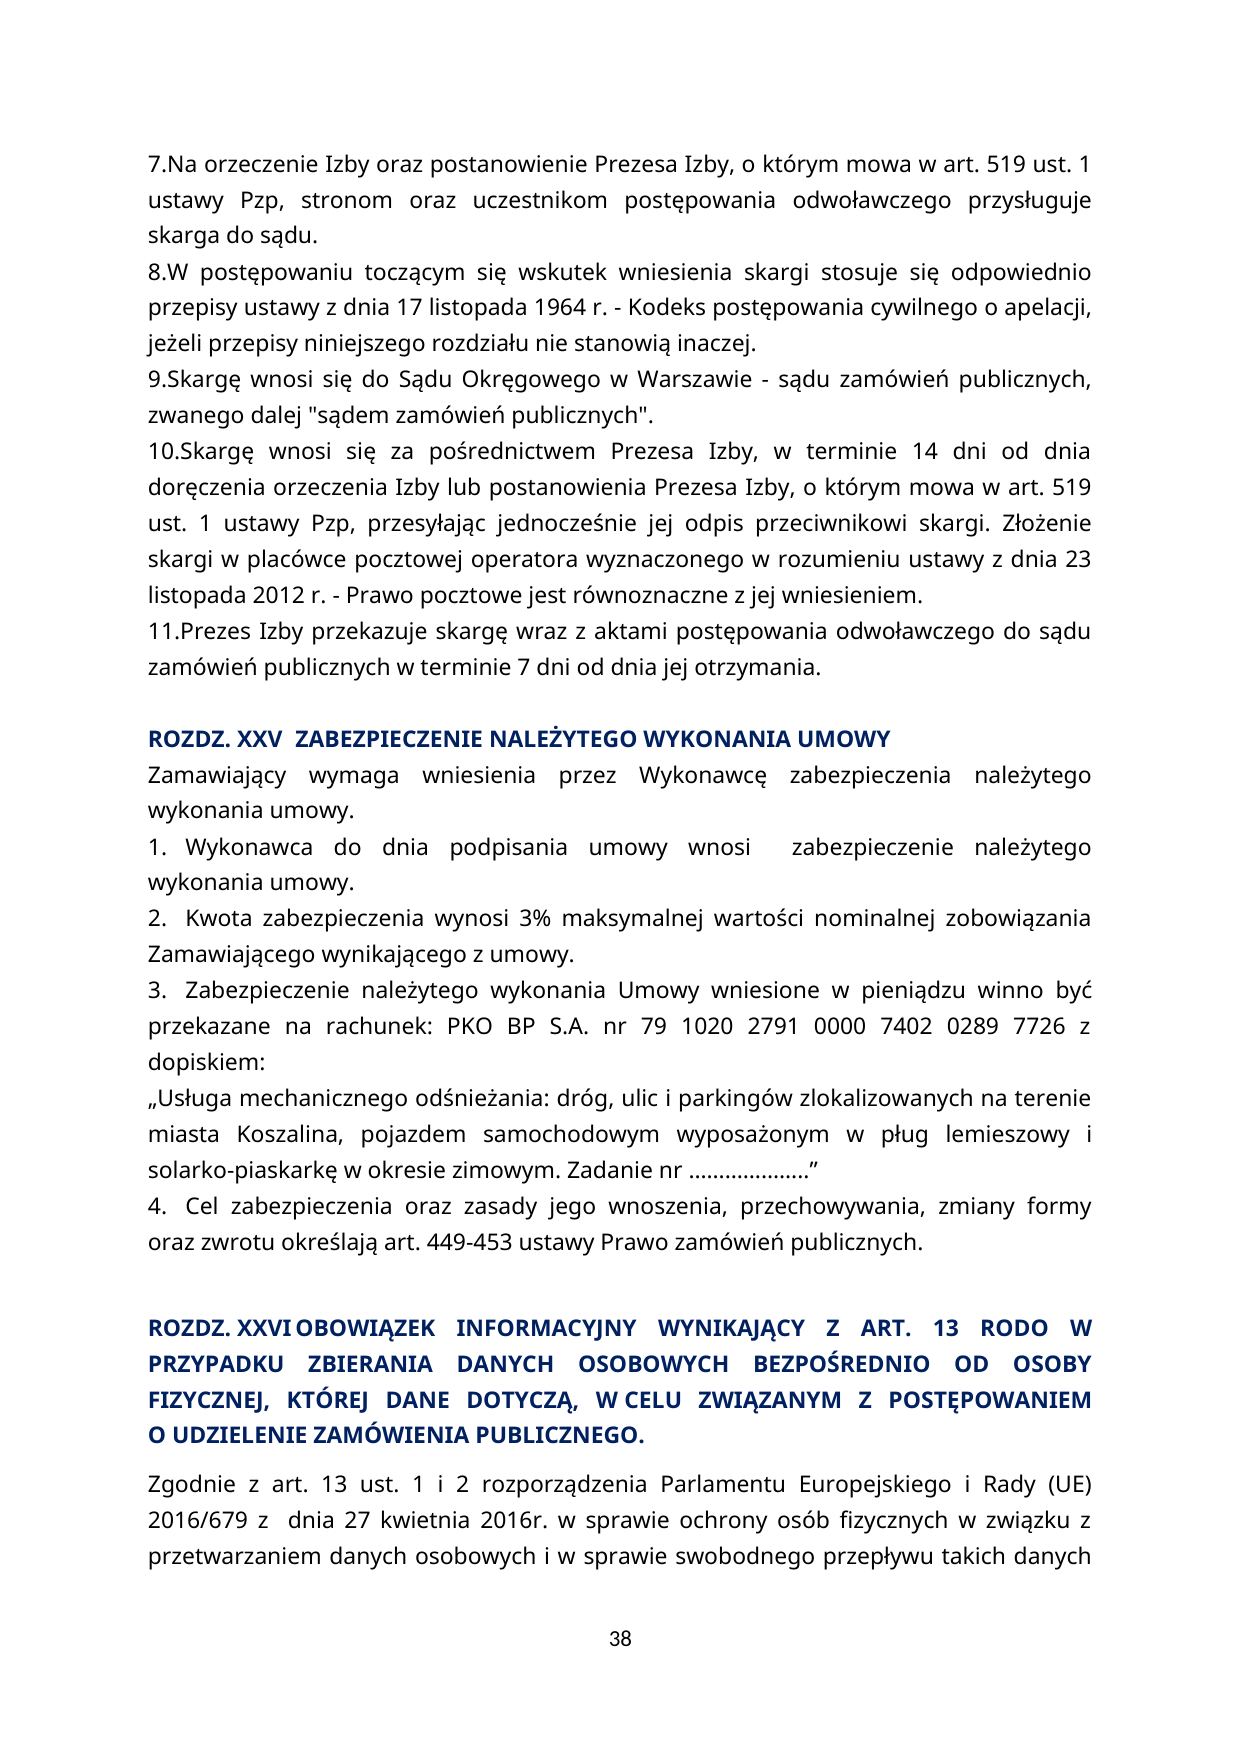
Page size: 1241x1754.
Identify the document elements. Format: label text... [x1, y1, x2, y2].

text „Usługa mechanicznego odśnieżania: dróg, ulic i parkingów zlokalizowanych na terenie miasta Koszalina, pojazdem samochodowym wyposażonym w pług lemieszowy i solarko-piaskarkę w okresie zimowym. Zadanie nr ………………..” [148, 1082, 1093, 1185]
text 1. Wykonawca do dnia podpisania umowy wnosi zabezpieczenie należytego wykonania umowy. [148, 830, 1093, 898]
text 3. Zabezpieczenie należytego wykonania Umowy wniesione w pieniądzu winno być przekazane na rachunek: PKO BP S.A. nr 79 1020 2791 0000 7402 0289 7726 z dopiskiem: [148, 974, 1093, 1077]
text ROZDZ. XXV ZABEZPIECZENIE NALEŻYTEGO WYKONANIA UMOWY [148, 723, 1093, 754]
text 8.W postępowaniu toczącym się wskutek wniesienia skargi stosuje się odpowiednio przepisy ustawy z dnia 17 listopada 1964 r. - Kodeks postępowania cywilnego o apelacji, jeżeli przepisy niniejszego rozdziału nie stanowią inaczej. [148, 255, 1093, 358]
text 11.Prezes Izby przekazuje skargę wraz z aktami postępowania odwoławczego do sądu zamówień publicznych w terminie 7 dni od dnia jej otrzymania. [148, 615, 1093, 682]
text 9.Skargę wnosi się do Sądu Okręgowego w Warszawie - sądu zamówień publicznych, zwanego dalej "sądem zamówień publicznych". [148, 363, 1093, 430]
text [148, 1468, 1093, 1571]
text ROZDZ. XXVI OBOWIĄZEK INFORMACYJNY WYNIKAJĄCY Z ART. 13 RODO W PRZYPADKU ZBIERANIA DANYCH OSOBOWYCH BEZPOŚREDNIO OD OSOBY FIZYCZNEJ, KTÓREJ DANE DOTYCZĄ, W CELU ZWIĄZANYM Z POSTĘPOWANIEM O UDZIELENIE ZAMÓWIENIA PUBLICZNEGO. [148, 1312, 1093, 1451]
text Zamawiający wymaga wniesienia przez Wykonawcę zabezpieczenia należytego wykonania umowy. [148, 758, 1093, 826]
text 4. Cel zabezpieczenia oraz zasady jego wnoszenia, przechowywania, zmiany formy oraz zwrotu określają art. 449-453 ustawy Prawo zamówień publicznych. [148, 1190, 1093, 1257]
text 2. Kwota zabezpieczenia wynosi 3% maksymalnej wartości nominalnej zobowiązania Zamawiającego wynikającego z umowy. [148, 902, 1093, 969]
text 10.Skargę wnosi się za pośrednictwem Prezesa Izby, w terminie 14 dni od dnia doręczenia orzeczenia Izby lub postanowienia Prezesa Izby, o którym mowa w art. 519 ust. 1 ustawy Pzp, przesyłając jednocześnie jej odpis przeciwnikowi skargi. Złożenie skargi w placówce pocztowej operatora wyznaczonego w rozumieniu ustawy z dnia 23 listopada 2012 r. - Prawo pocztowe jest równoznaczne z jej wniesieniem. [148, 435, 1093, 610]
text 7.Na orzeczenie Izby oraz postanowienie Prezesa Izby, o którym mowa w art. 519 ust. 1 ustawy Pzp, stronom oraz uczestnikom postępowania odwoławczego przysługuje skarga do sądu. [148, 148, 1093, 251]
